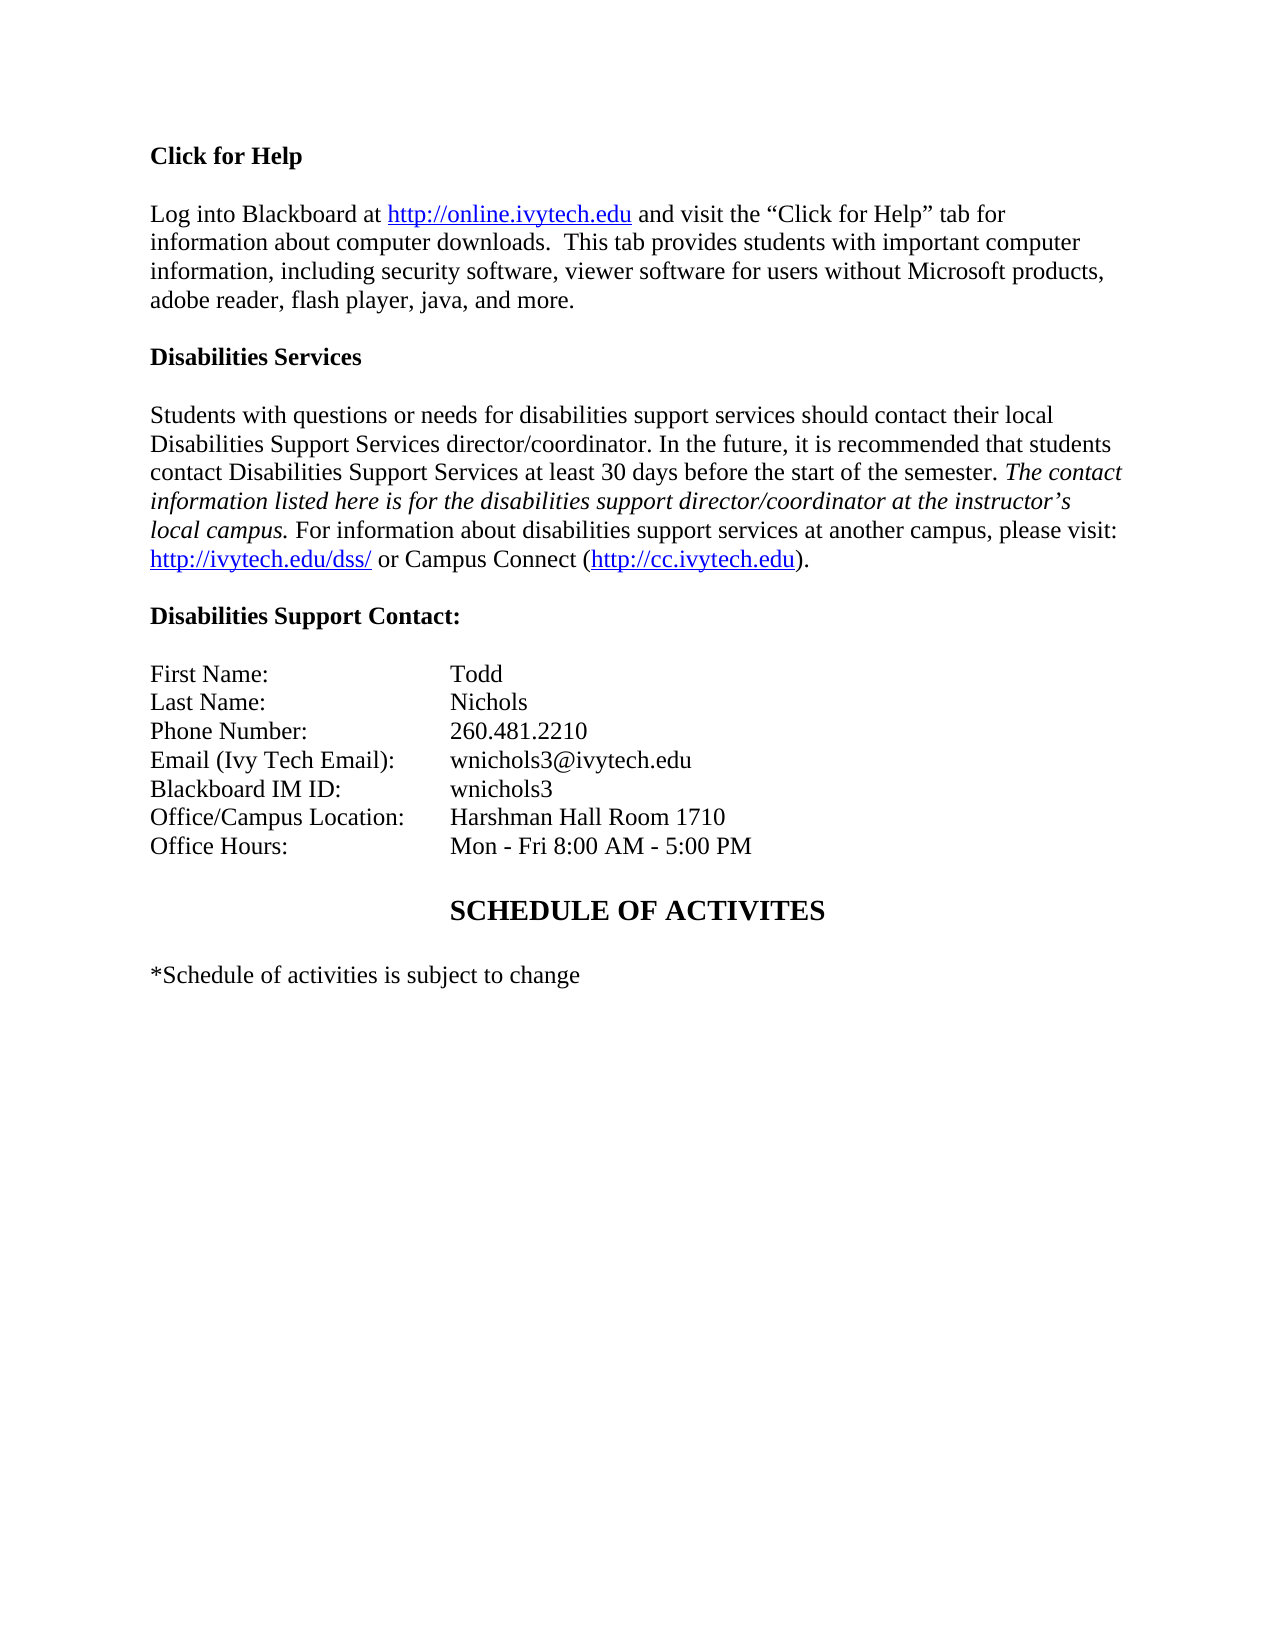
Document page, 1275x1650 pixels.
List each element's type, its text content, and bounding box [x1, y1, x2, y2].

text Log into Blackboard at http://online.ivytech.edu and visit the “Click for Help” tab for information about computer downloads. This tab provides students with important computer information, including security software, viewer software for users without Microsoft products, adobe reader, flash player, java, and more. [150, 199, 1125, 314]
text SCHEDULE OF ACTIVITES [150, 893, 1125, 927]
text Office Hours: Mon - Fri 8:00 AM - 5:00 PM [150, 831, 1125, 860]
text Phone Number: 260.481.2210 [150, 716, 1125, 745]
text First Name: Todd [150, 659, 1125, 687]
text Blackboard IM ID: wnichols3 [150, 774, 1125, 802]
text *Schedule of activities is subject to change [150, 961, 1125, 989]
text Office/Campus Location: Harshman Hall Room 1710 [150, 802, 1125, 831]
text Disabilities Support Contact: [150, 601, 1125, 630]
text Disabilities Services [150, 342, 1125, 371]
text Email (Ivy Tech Email): wnichols3@ivytech.edu [150, 745, 1125, 774]
text Last Name: Nichols [150, 687, 1125, 716]
text Click for Help [150, 141, 1125, 170]
text Students with questions or needs for disabilities support services should contact their local Disabilities Support Services director/coordinator. In the future, it is recommended that students contact Disabilities Support Services at least 30 days before the start of the semester. The contact information listed here is for the disabilities support director/coordinator at the instructor’s local campus. For information about disabilities support services at another campus, please visit: http://ivytech.edu/dss/ or Campus Connect (http://cc.ivytech.edu). [150, 400, 1125, 572]
